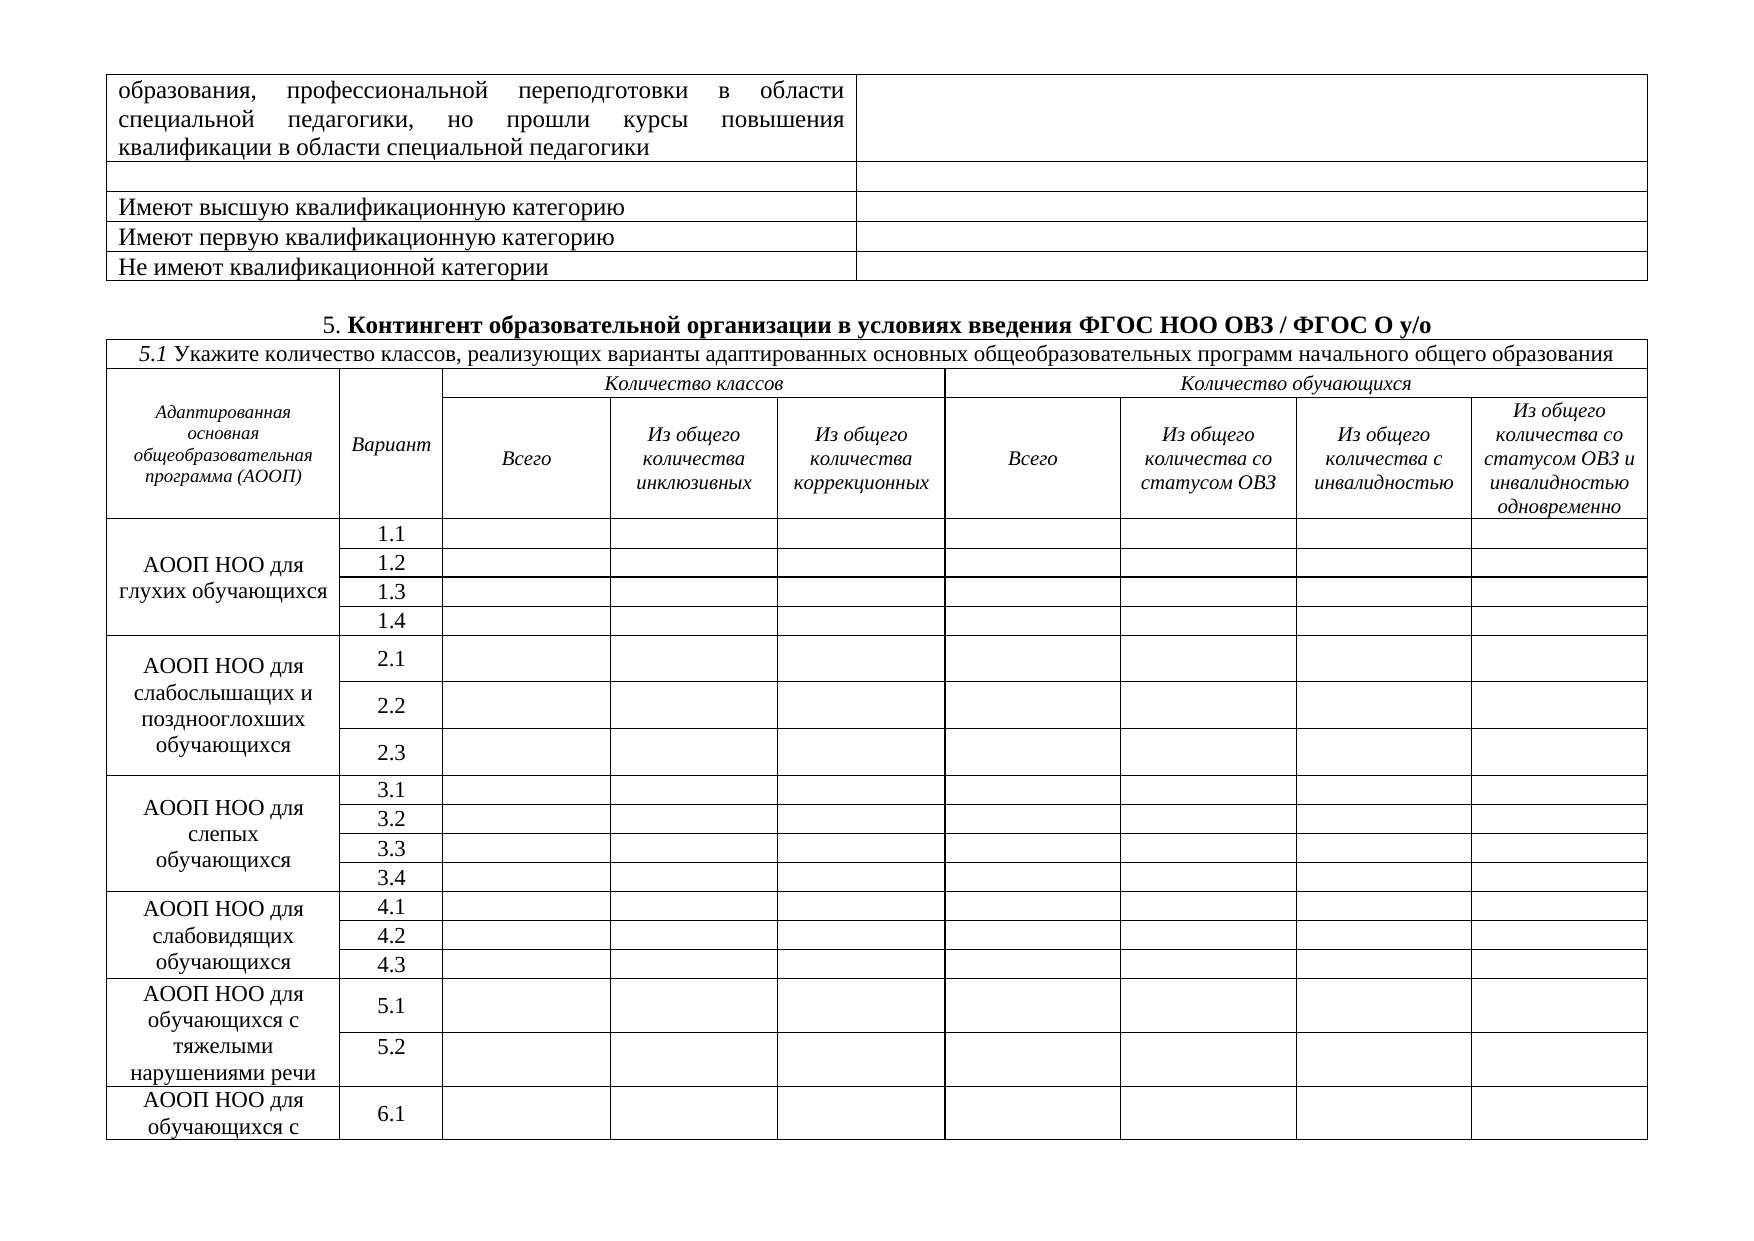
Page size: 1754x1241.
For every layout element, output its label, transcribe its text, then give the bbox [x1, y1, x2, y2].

table_cell [1472, 729, 1647, 774]
table_cell АООП НОО для глухих обучающихся [107, 519, 339, 634]
table_cell [1472, 578, 1647, 606]
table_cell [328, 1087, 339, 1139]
table_cell [611, 636, 777, 681]
table_cell 1.1 [340, 519, 442, 547]
table_cell [1472, 607, 1647, 634]
table_cell АООП НОО для слабовидящих обучающихся [107, 892, 339, 978]
table_cell [946, 805, 1120, 833]
table_cell [611, 682, 777, 728]
table_cell [1121, 979, 1296, 1032]
table_cell Количество обучающихся [946, 369, 1647, 397]
table_cell [1472, 950, 1647, 978]
table_cell [946, 950, 1120, 978]
table_cell [1472, 636, 1647, 681]
table_cell [778, 1087, 944, 1139]
table_cell [1297, 682, 1471, 728]
table_cell [1121, 578, 1296, 606]
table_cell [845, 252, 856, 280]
table_cell [1121, 1087, 1296, 1139]
table_cell [1121, 805, 1296, 833]
table_cell [611, 729, 777, 774]
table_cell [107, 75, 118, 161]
table_cell 3.1 [340, 776, 442, 804]
table_cell [857, 75, 1647, 161]
table_cell Количество классов [443, 369, 944, 397]
table_cell [611, 549, 777, 576]
table_cell [1121, 892, 1296, 920]
table_cell [611, 921, 777, 949]
table_cell [443, 682, 610, 728]
table_cell [778, 682, 944, 728]
table_cell 5.1 [340, 979, 442, 1032]
table_cell [778, 776, 944, 804]
table_cell [443, 921, 610, 949]
table_cell [778, 729, 944, 774]
table_cell [1297, 729, 1471, 774]
table_cell [611, 950, 777, 978]
table_cell [778, 1033, 944, 1086]
table_cell [443, 1033, 610, 1086]
table_cell [611, 892, 777, 920]
table_cell [857, 162, 1647, 191]
table_cell [611, 834, 777, 862]
table_cell АООП НОО для обучающихся с тяжелыми нарушениями речи [107, 979, 339, 1086]
table_cell [946, 519, 1120, 547]
table_cell [1297, 776, 1471, 804]
table_cell [946, 892, 1120, 920]
table_cell Вариант [340, 369, 442, 518]
table_cell [845, 162, 856, 191]
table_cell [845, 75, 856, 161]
table_cell 4.1 [340, 892, 442, 920]
table_cell [1297, 519, 1471, 547]
table_cell Из общего количества коррекционных [778, 398, 944, 518]
table_header 5.1 Укажите количество классов, реализующих варианты адаптированных основных общеобразовательных программ начального общего образования [107, 340, 1647, 368]
table_cell [1472, 805, 1647, 833]
table_cell [778, 950, 944, 978]
table_cell [1297, 921, 1471, 949]
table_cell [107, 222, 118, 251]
table_cell [1121, 549, 1296, 576]
table_cell [946, 549, 1120, 576]
table_cell [1297, 549, 1471, 576]
table_cell [946, 578, 1120, 606]
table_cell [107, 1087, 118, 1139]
table_cell 2.2 [340, 682, 442, 728]
table_cell [946, 1033, 1120, 1086]
table_cell [443, 950, 610, 978]
table_cell 3.3 [340, 834, 442, 862]
table_cell [1121, 607, 1296, 634]
table_cell [1472, 834, 1647, 862]
table_cell [1121, 950, 1296, 978]
table_cell [1297, 805, 1471, 833]
table_cell [1472, 776, 1647, 804]
table_cell 1.3 [340, 578, 442, 606]
table_cell [1297, 1033, 1471, 1086]
table_cell [778, 636, 944, 681]
table_cell [946, 729, 1120, 774]
table_cell [107, 162, 118, 191]
table_cell [778, 805, 944, 833]
table_cell Из общего количества со статусом ОВЗ [1121, 398, 1296, 518]
table_cell [1121, 636, 1296, 681]
table_cell [443, 863, 610, 891]
table_cell Из общего количества с инвалидностью [1297, 398, 1471, 518]
table_cell [1472, 519, 1647, 547]
table_cell [946, 863, 1120, 891]
table_cell [1472, 863, 1647, 891]
table_cell [1121, 519, 1296, 547]
table_cell [443, 519, 610, 547]
table_cell [1297, 892, 1471, 920]
table_cell 4.3 [340, 950, 442, 978]
table_cell [946, 834, 1120, 862]
table_cell [946, 1087, 1120, 1139]
table_cell [857, 222, 1647, 251]
table_cell [946, 776, 1120, 804]
table_cell [611, 1033, 777, 1086]
table_cell [778, 578, 944, 606]
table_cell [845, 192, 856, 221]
table_cell [1297, 979, 1471, 1032]
table_cell [1472, 549, 1647, 576]
table_cell [1121, 921, 1296, 949]
table_cell [1297, 607, 1471, 634]
table_cell 2.1 [340, 636, 442, 681]
table_cell 3.2 [340, 805, 442, 833]
table_cell [946, 979, 1120, 1032]
table_cell [778, 863, 944, 891]
table_cell [1297, 636, 1471, 681]
table_cell 6.1 [340, 1087, 442, 1139]
table_cell [946, 636, 1120, 681]
table_cell [611, 979, 777, 1032]
table_cell [1297, 863, 1471, 891]
table_cell 3.4 [340, 863, 442, 891]
table_cell [1472, 1087, 1647, 1139]
table_cell [443, 776, 610, 804]
table_cell [946, 682, 1120, 728]
table_cell [1121, 729, 1296, 774]
table_cell [611, 1087, 777, 1139]
table_cell [778, 549, 944, 576]
table_cell АООП НОО для слабослышащих и позднооглохших обучающихся [107, 636, 339, 774]
table_cell [778, 892, 944, 920]
table_cell Всего [946, 398, 1120, 518]
table_cell [778, 979, 944, 1032]
table_cell [1121, 834, 1296, 862]
table_cell [857, 192, 1647, 221]
table_cell [611, 578, 777, 606]
table_cell [1472, 682, 1647, 728]
table_cell [611, 863, 777, 891]
table_cell [1297, 578, 1471, 606]
table_cell [1297, 834, 1471, 862]
table_cell [611, 805, 777, 833]
text 5. Контингент образовательной организации в условиях введения ФГОС НОО ОВЗ / ФГОС О у/о [118, 310, 1636, 339]
table_cell [443, 892, 610, 920]
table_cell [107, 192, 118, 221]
table_cell [443, 729, 610, 774]
table_cell Всего [443, 398, 610, 518]
table_cell [443, 549, 610, 576]
table_cell 5.2 [340, 1033, 442, 1086]
table_cell [443, 1087, 610, 1139]
table_cell [1121, 1033, 1296, 1086]
table_cell [1121, 863, 1296, 891]
table_cell [1121, 776, 1296, 804]
table_cell [778, 834, 944, 862]
table_cell [443, 979, 610, 1032]
table_cell [1472, 1033, 1647, 1086]
table_cell [778, 519, 944, 547]
table_cell [443, 607, 610, 634]
table_cell [443, 834, 610, 862]
table_cell [611, 519, 777, 547]
table_cell [443, 636, 610, 681]
table_cell [1472, 979, 1647, 1032]
table_cell [1121, 682, 1296, 728]
table_cell [1297, 1087, 1471, 1139]
table_cell [1472, 921, 1647, 949]
table_cell [778, 607, 944, 634]
table_cell [778, 921, 944, 949]
table_cell [443, 805, 610, 833]
table_cell [1472, 892, 1647, 920]
table_cell АООП НОО для слепых обучающихся [107, 776, 339, 891]
table_cell 2.3 [340, 729, 442, 774]
table_cell 4.2 [340, 921, 442, 949]
table_cell [611, 607, 777, 634]
table_cell [857, 252, 1647, 280]
table_cell [946, 921, 1120, 949]
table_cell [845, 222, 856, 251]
table_cell [611, 776, 777, 804]
table_cell [1297, 950, 1471, 978]
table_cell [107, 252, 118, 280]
table_cell [443, 578, 610, 606]
table_cell [946, 607, 1120, 634]
table_cell Адаптированная основная общеобразовательная программа (АООП) [107, 369, 339, 518]
table_cell Из общего количества инклюзивных [611, 398, 777, 518]
